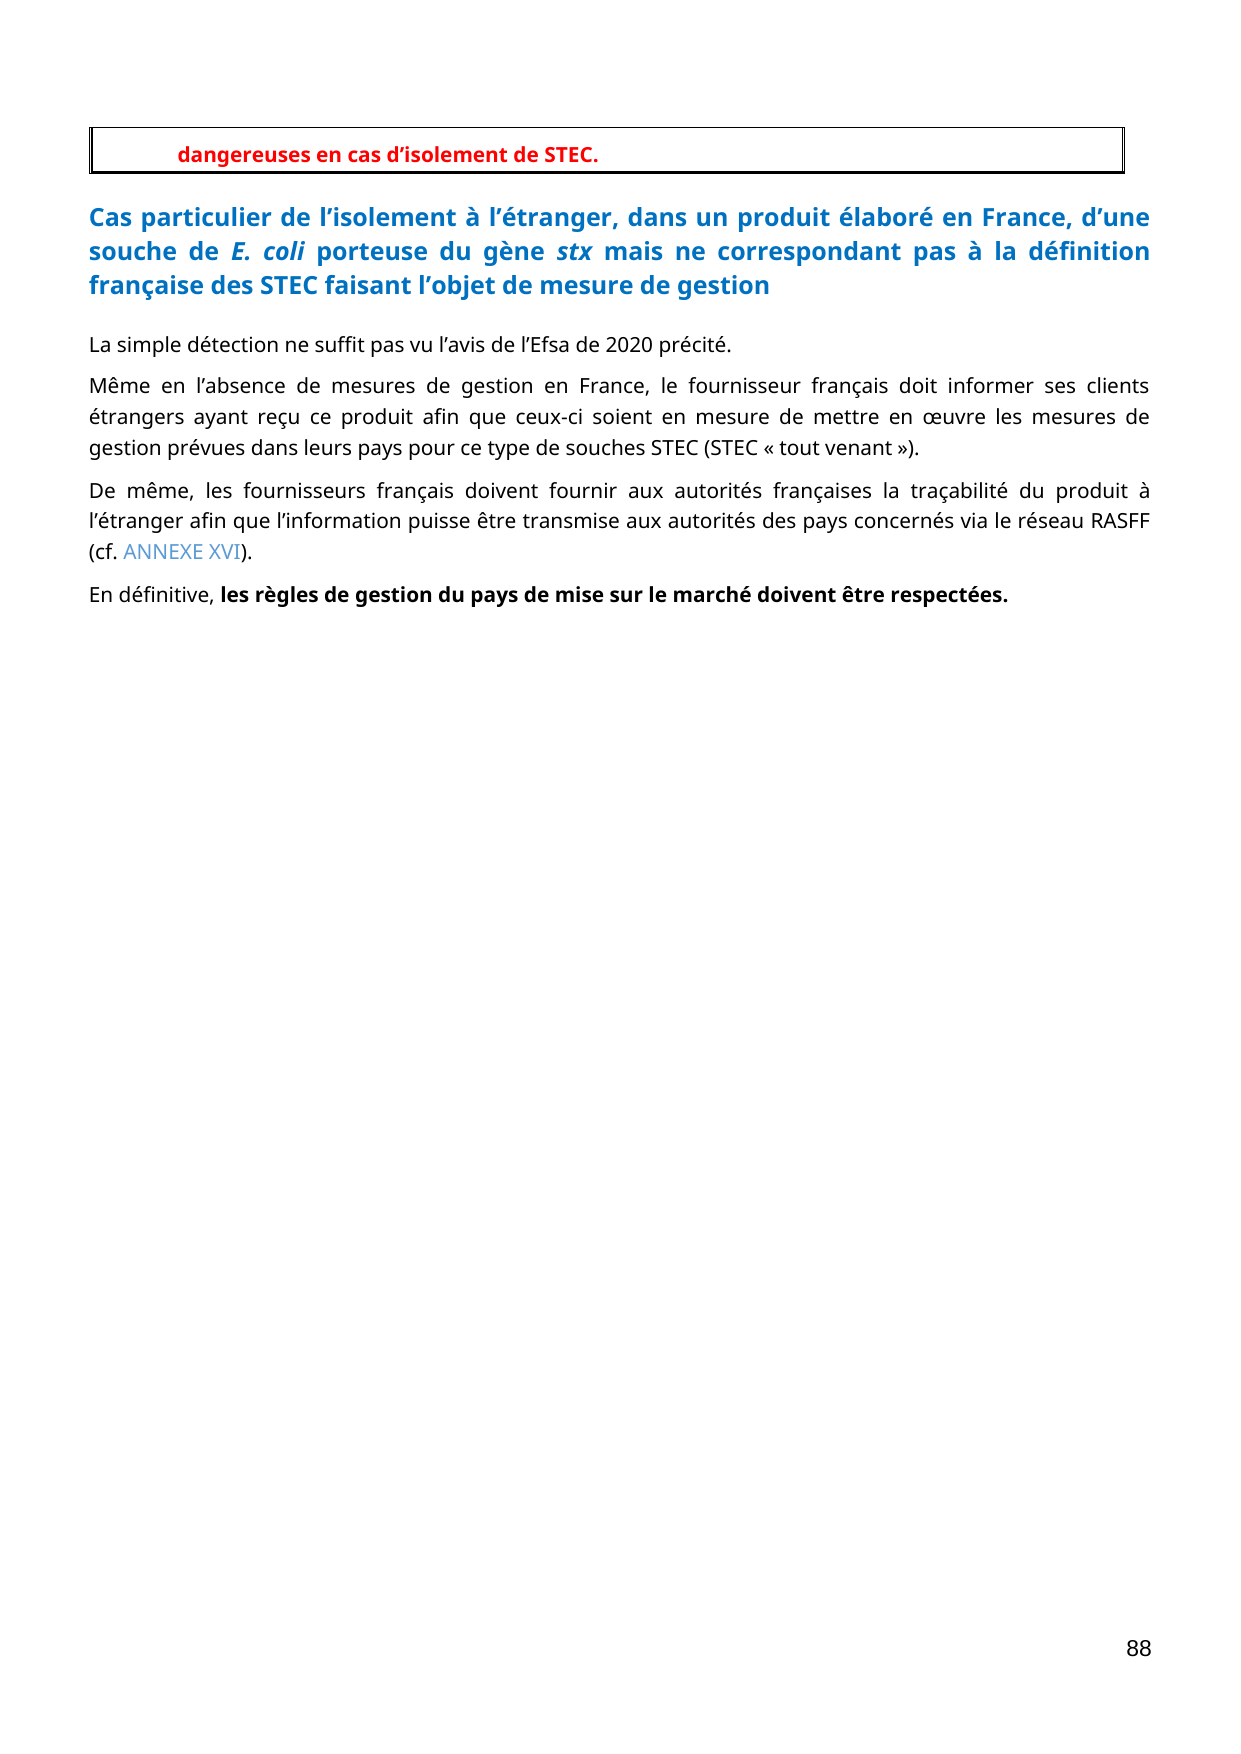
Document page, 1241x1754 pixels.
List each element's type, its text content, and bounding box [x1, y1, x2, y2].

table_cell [93, 128, 1122, 171]
text Même en l’absence de mesures de gestion en France, le fournisseur français doit informer ses clients étrangers ayant reçu ce produit afin que ceux-ci soient en mesure de mettre en œuvre les mesures de gestion prévues dans leurs pays pour ce type de souches STEC (STEC « tout venant »). [89, 372, 1152, 461]
text En définitive, les règles de gestion du pays de mise sur le marché doivent être respectées. [89, 580, 1152, 609]
text De même, les fournisseurs français doivent fournir aux autorités françaises la traçabilité du produit à l’étranger afin que l’information puisse être transmise aux autorités des pays concernés via le réseau RASFF (cf. ANNEXE XVI). [89, 476, 1152, 566]
text La simple détection ne suffit pas vu l’avis de l’Efsa de 2020 précité. [89, 331, 1152, 359]
text Cas particulier de l’isolement à l’étranger, dans un produit élaboré en France, d’une souche de E. coli porteuse du gène stx mais ne correspondant pas à la définition française des STEC faisant l’objet de mesure de gestion [89, 199, 1152, 301]
